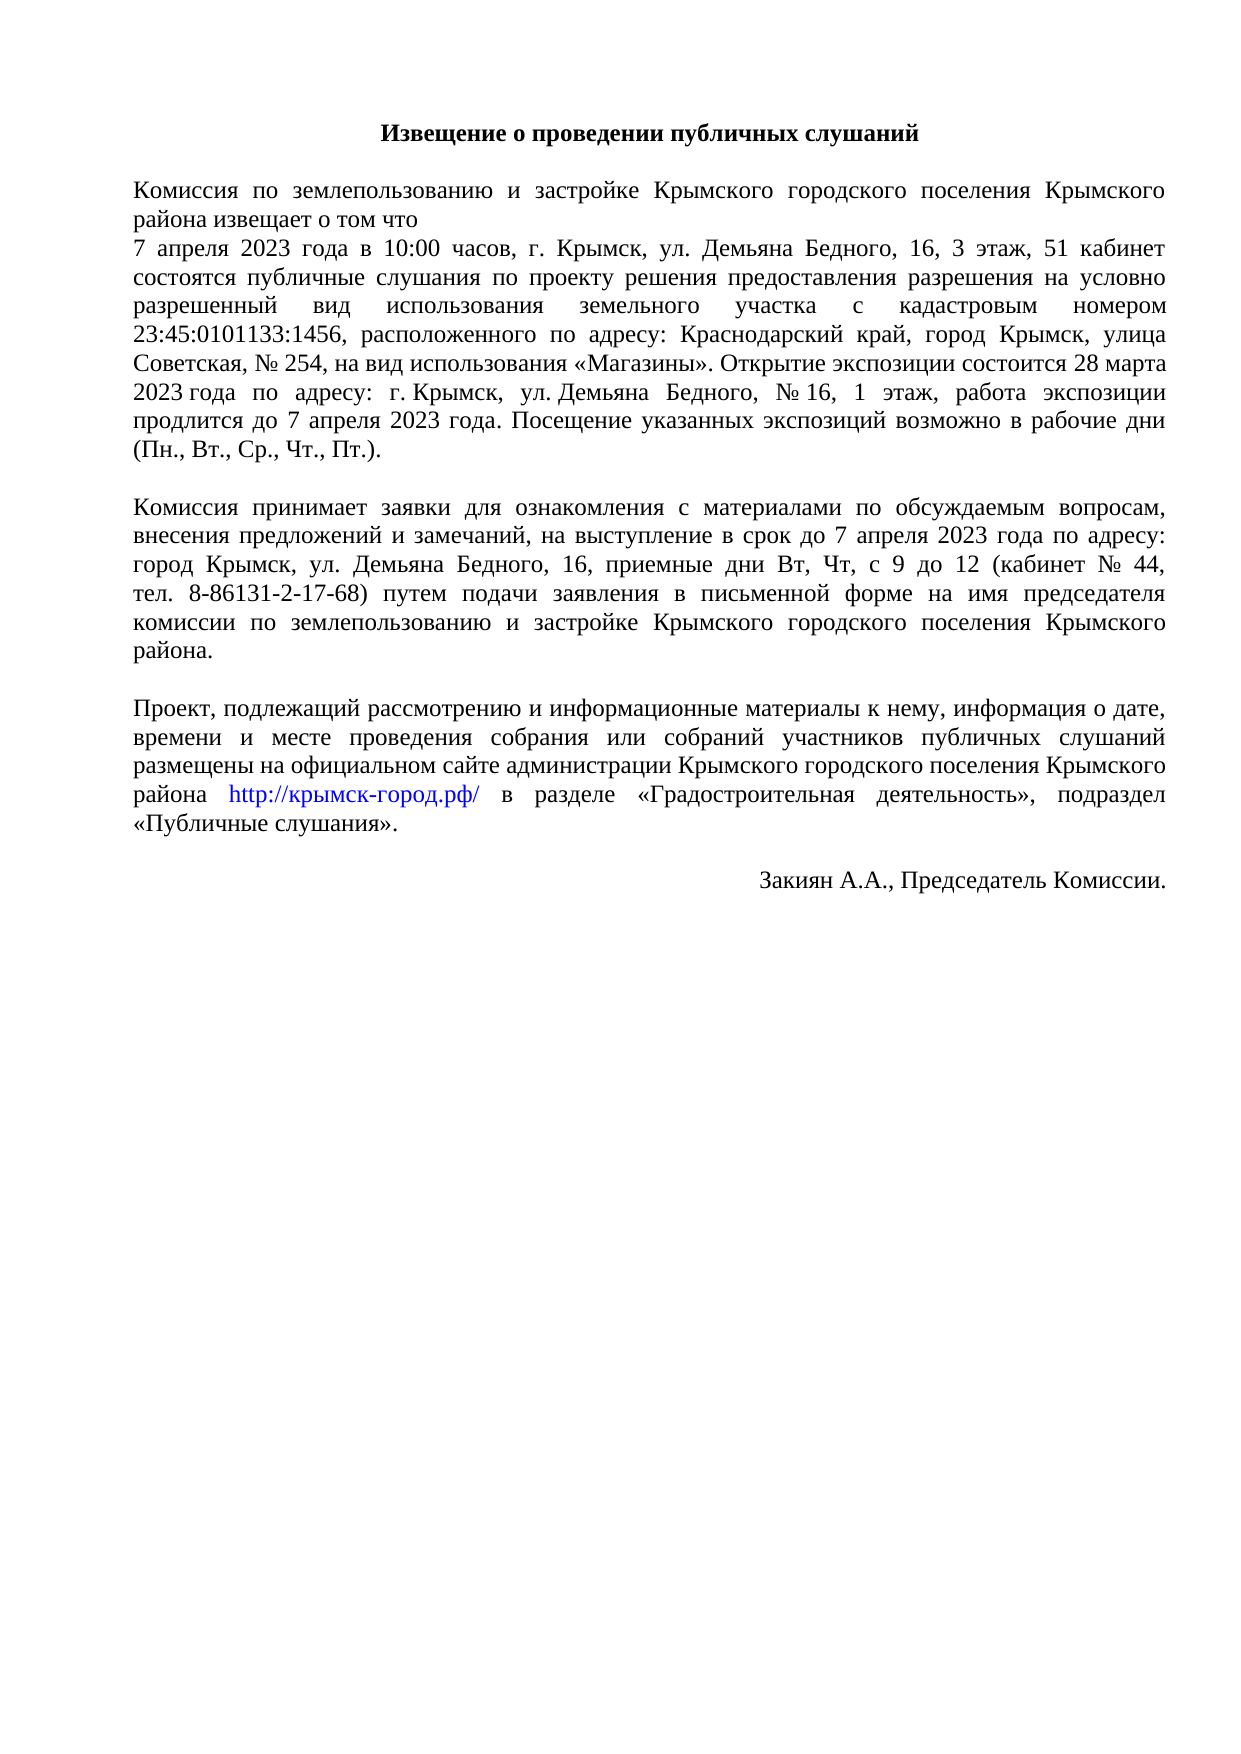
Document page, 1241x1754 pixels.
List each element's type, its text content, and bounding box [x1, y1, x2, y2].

text 7 апреля 2023 года в 10:00 часов, г. Крымск, ул. Демьяна Бедного, 16, 3 этаж, 51 кабинет состоятся публичные слушания по проекту решения предоставления разрешения на условно разрешенный вид использования земельного участка с кадастровым номером 23:45:0101133:1456, расположенного по адресу: Краснодарский край, город Крымск, улица Советская, № 254, на вид использования «Магазины». Открытие экспозиции состоится 28 марта 2023 года по адресу: г. Крымск, ул. Демьяна Бедного, № 16, 1 этаж, работа экспозиции продлится до 7 апреля 2023 года. Посещение указанных экспозиций возможно в рабочие дни (Пн., Вт., Ср., Чт., Пт.). [133, 233, 1167, 463]
text Извещение о проведении публичных слушаний [133, 118, 1167, 147]
text Комиссия по землепользованию и застройке Крымского городского поселения Крымского района извещает о том что [133, 176, 1167, 233]
text Комиссия принимает заявки для ознакомления с материалами по обсуждаемым вопросам, внесения предложений и замечаний, на выступление в срок до 7 апреля 2023 года по адресу: город Крымск, ул. Демьяна Бедного, 16, приемные дни Вт, Чт, с 9 до 12 (кабинет № 44, тел. 8-86131-2-17-68) путем подачи заявления в письменной форме на имя председателя комиссии по землепользованию и застройке Крымского городского поселения Крымского района. [133, 492, 1167, 664]
text Проект, подлежащий рассмотрению и информационные материалы к нему, информация о дате, времени и месте проведения собрания или собраний участников публичных слушаний размещены на официальном сайте администрации Крымского городского поселения Крымского района http://крымск-город.рф/ в разделе «Градостроительная деятельность», подраздел «Публичные слушания». [133, 693, 1167, 837]
text Закиян А.А., Председатель Комиссии. [133, 865, 1167, 894]
